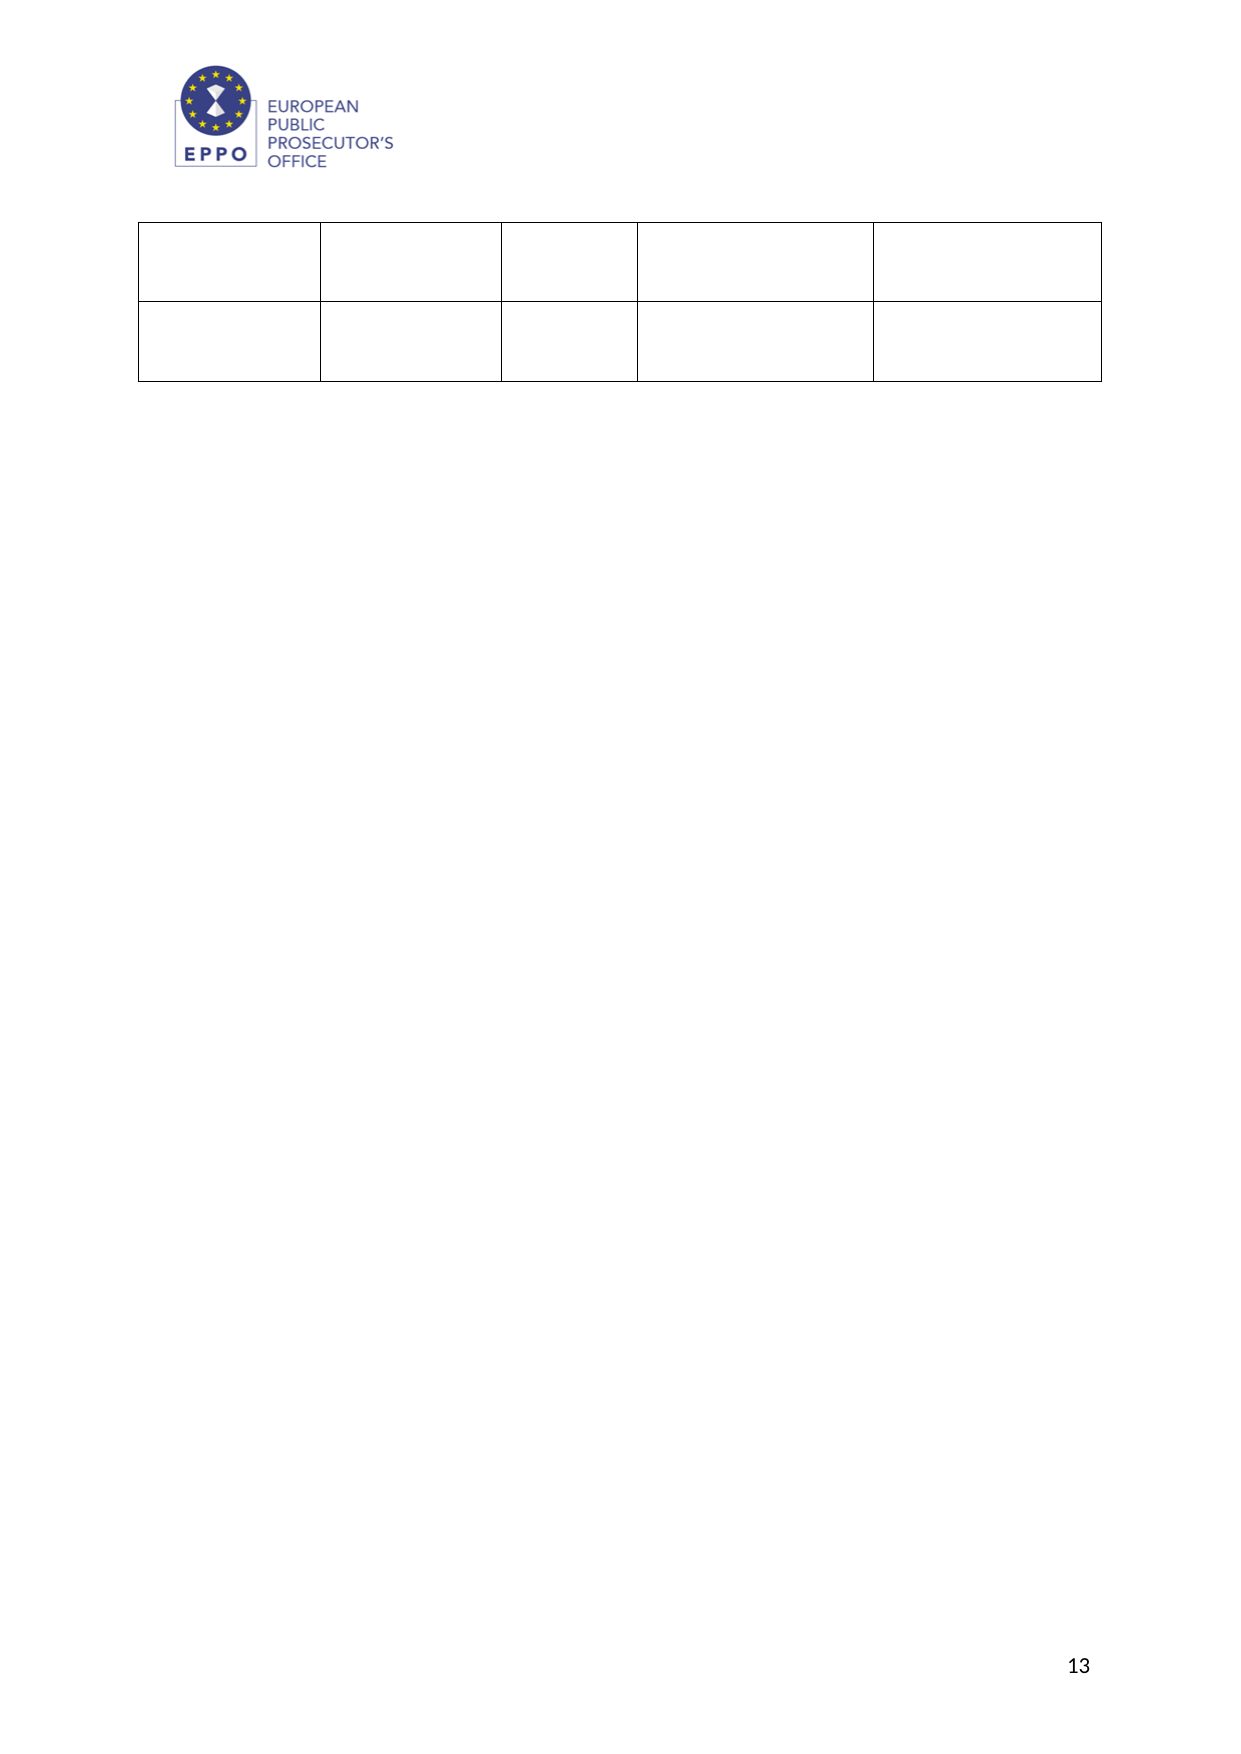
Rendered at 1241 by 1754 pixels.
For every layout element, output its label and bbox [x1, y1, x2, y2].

table_cell [638, 302, 873, 381]
table_cell [874, 223, 1101, 301]
table_cell [502, 302, 637, 381]
picture [150, 44, 440, 175]
table_cell [139, 223, 320, 301]
table_cell [874, 302, 1101, 381]
table_cell [638, 223, 873, 301]
table_cell [321, 302, 501, 381]
table_cell [502, 223, 637, 301]
table_cell [139, 302, 320, 381]
table_cell [321, 223, 501, 301]
